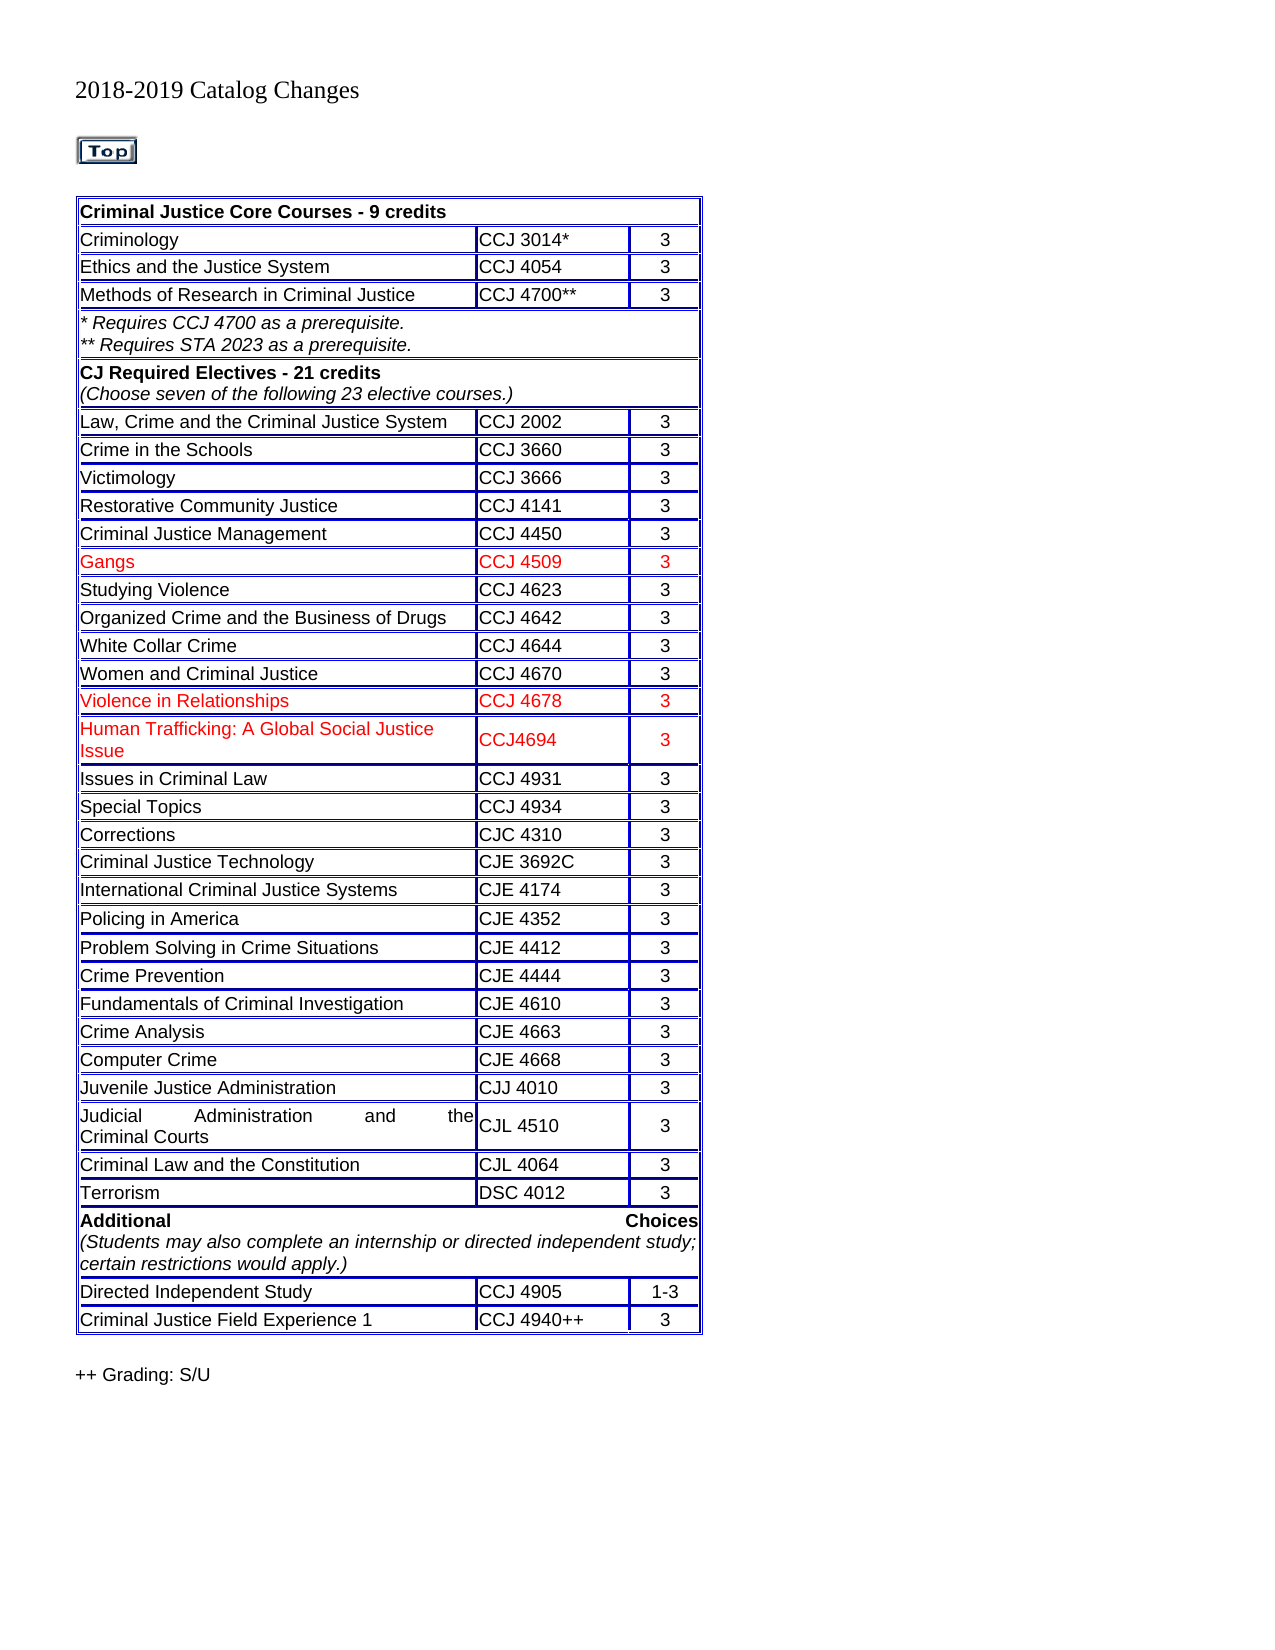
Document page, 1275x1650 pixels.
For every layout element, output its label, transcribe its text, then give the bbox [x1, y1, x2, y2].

table_cell CJL 4510 [478, 1103, 628, 1149]
table_cell Policing in America [79, 903, 475, 932]
table_cell CJL 4064 [478, 1153, 628, 1177]
table_cell 3 [629, 819, 701, 847]
table_cell CJE 4663 [478, 1019, 628, 1044]
table_cell CCJ 4450 [478, 521, 628, 546]
table_cell 3 [631, 279, 700, 307]
table_cell Crime Analysis [77, 1016, 476, 1044]
table_cell 3 [631, 434, 700, 462]
table_cell CCJ 4700** [478, 283, 628, 307]
table_cell CCJ 4678 [478, 689, 628, 713]
table_cell Directed Independent Study [79, 1276, 475, 1304]
table_cell CCJ 4141 [478, 493, 628, 518]
table_cell CCJ 4509 [478, 549, 628, 574]
table_cell CCJ 4670 [478, 661, 628, 685]
table_cell CCJ 4905 [478, 1279, 628, 1304]
table_cell CCJ 4054 [478, 255, 628, 279]
table_cell CCJ 3660 [478, 438, 628, 462]
table_cell Corrections [77, 819, 476, 847]
table_cell CJE 4668 [478, 1047, 628, 1072]
table_cell 3 [631, 960, 699, 988]
table_cell Organized Crime and the Business of Drugs [77, 602, 476, 629]
table_cell CJ Required Electives - 21 credits (Choose seven of the following 23 elective courses.) [77, 357, 701, 406]
table_cell 3 [631, 518, 701, 546]
table_cell CCJ 4931 [478, 766, 628, 791]
table_cell 3 [629, 602, 701, 629]
table_cell CJE 4352 [478, 906, 628, 932]
table_cell 3 [631, 713, 700, 763]
table_cell 3 [631, 406, 700, 434]
table_cell International Criminal Justice Systems [79, 875, 475, 902]
text ++ Grading: S/U [75, 1364, 1200, 1386]
table_cell CCJ 4642 [478, 605, 628, 629]
table_cell CCJ4694 [478, 717, 628, 763]
table_cell 3 [629, 1304, 699, 1332]
table_cell Special Topics [77, 791, 476, 819]
table_cell * Requires CCJ 4700 as a prerequisite. ** Requires STA 2023 as a prerequisite. [79, 307, 700, 357]
table_cell 3 [631, 875, 700, 902]
table_cell 3 [631, 462, 699, 490]
table_cell 3 [631, 1149, 700, 1177]
table_cell Crime in the Schools [79, 434, 475, 462]
table_cell Gangs [77, 546, 476, 574]
table_cell Restorative Community Justice [79, 490, 475, 518]
table_cell 3 [631, 763, 701, 791]
table_cell 3 [631, 988, 701, 1016]
table_cell CJJ 4010 [478, 1075, 628, 1099]
table_cell CCJ 4940++ [476, 1307, 629, 1332]
table_cell 3 [629, 1044, 701, 1072]
table_cell Issues in Criminal Law [77, 763, 475, 791]
table_cell CJE 4444 [478, 963, 628, 988]
table_header Criminal Justice Core Courses - 9 credits [79, 199, 699, 223]
table_cell CCJ 3666 [478, 465, 628, 490]
table_cell Criminal Justice Management [77, 518, 475, 546]
table_cell Fundamentals of Criminal Investigation [77, 988, 475, 1016]
table_cell Criminology [79, 224, 475, 251]
table_cell Law, Crime and the Criminal Justice System [79, 406, 475, 434]
table_cell 3 [629, 546, 701, 574]
picture [75, 135, 142, 167]
table_cell Women and Criminal Justice [79, 658, 475, 685]
table_cell Judicial Administration and the Criminal Courts [79, 1100, 475, 1149]
table_cell 3 [629, 847, 701, 874]
table_cell CCJ 2002 [478, 410, 628, 434]
table_cell CCJ 4934 [478, 794, 628, 819]
table_cell 3 [631, 685, 700, 713]
table_cell Ethics and the Justice System [79, 251, 475, 279]
table_cell Computer Crime [77, 1044, 476, 1072]
table_cell CJE 3692C [478, 850, 628, 874]
table_cell 3 [631, 251, 700, 279]
table_cell CCJ 4623 [478, 577, 628, 602]
table_cell CCJ 4644 [478, 633, 628, 657]
table_cell Methods of Research in Criminal Justice [79, 279, 475, 307]
table_cell Juvenile Justice Administration [77, 1072, 476, 1099]
table_cell 3 [631, 1100, 700, 1149]
table_cell 3 [629, 1072, 701, 1099]
table_cell Crime Prevention [79, 960, 475, 988]
table_cell Human Trafficking: A Global Social Justice Issue [79, 713, 475, 763]
table_cell Criminal Justice Field Experience 1 [79, 1304, 476, 1332]
table_cell Studying Violence [77, 574, 476, 602]
table_cell Additional Choices (Students may also complete an internship or directed independent study; certain restrictions would apply.) [79, 1205, 699, 1276]
table_cell CCJ 3014* [478, 227, 628, 251]
table_cell 1-3 [631, 1276, 699, 1304]
table_cell Victimology [79, 462, 475, 490]
table_cell 3 [631, 490, 699, 518]
table_cell Criminal Law and the Constitution [79, 1149, 475, 1177]
text 2018-2019 Catalog Changes [75, 75, 1200, 104]
table_cell CJE 4174 [478, 878, 628, 902]
table_cell White Collar Crime [79, 630, 475, 657]
table_cell 3 [629, 574, 701, 602]
table_cell DSC 4012 [478, 1180, 628, 1205]
table_cell 3 [631, 932, 699, 960]
table_cell 3 [629, 791, 701, 819]
table_cell CJE 4412 [478, 935, 628, 960]
table_cell Violence in Relationships [79, 685, 475, 713]
table_cell 3 [631, 903, 700, 932]
table_cell 3 [631, 630, 700, 657]
table_cell 3 [631, 1177, 699, 1205]
table_cell Criminal Justice Technology [77, 847, 476, 874]
table_cell Problem Solving in Crime Situations [79, 932, 475, 960]
table_cell CJC 4310 [478, 822, 628, 847]
table_cell 3 [631, 224, 700, 251]
table_cell 3 [631, 658, 700, 685]
table_cell 3 [629, 1016, 701, 1044]
table_cell CJE 4610 [478, 991, 628, 1016]
table_cell Terrorism [79, 1177, 475, 1205]
